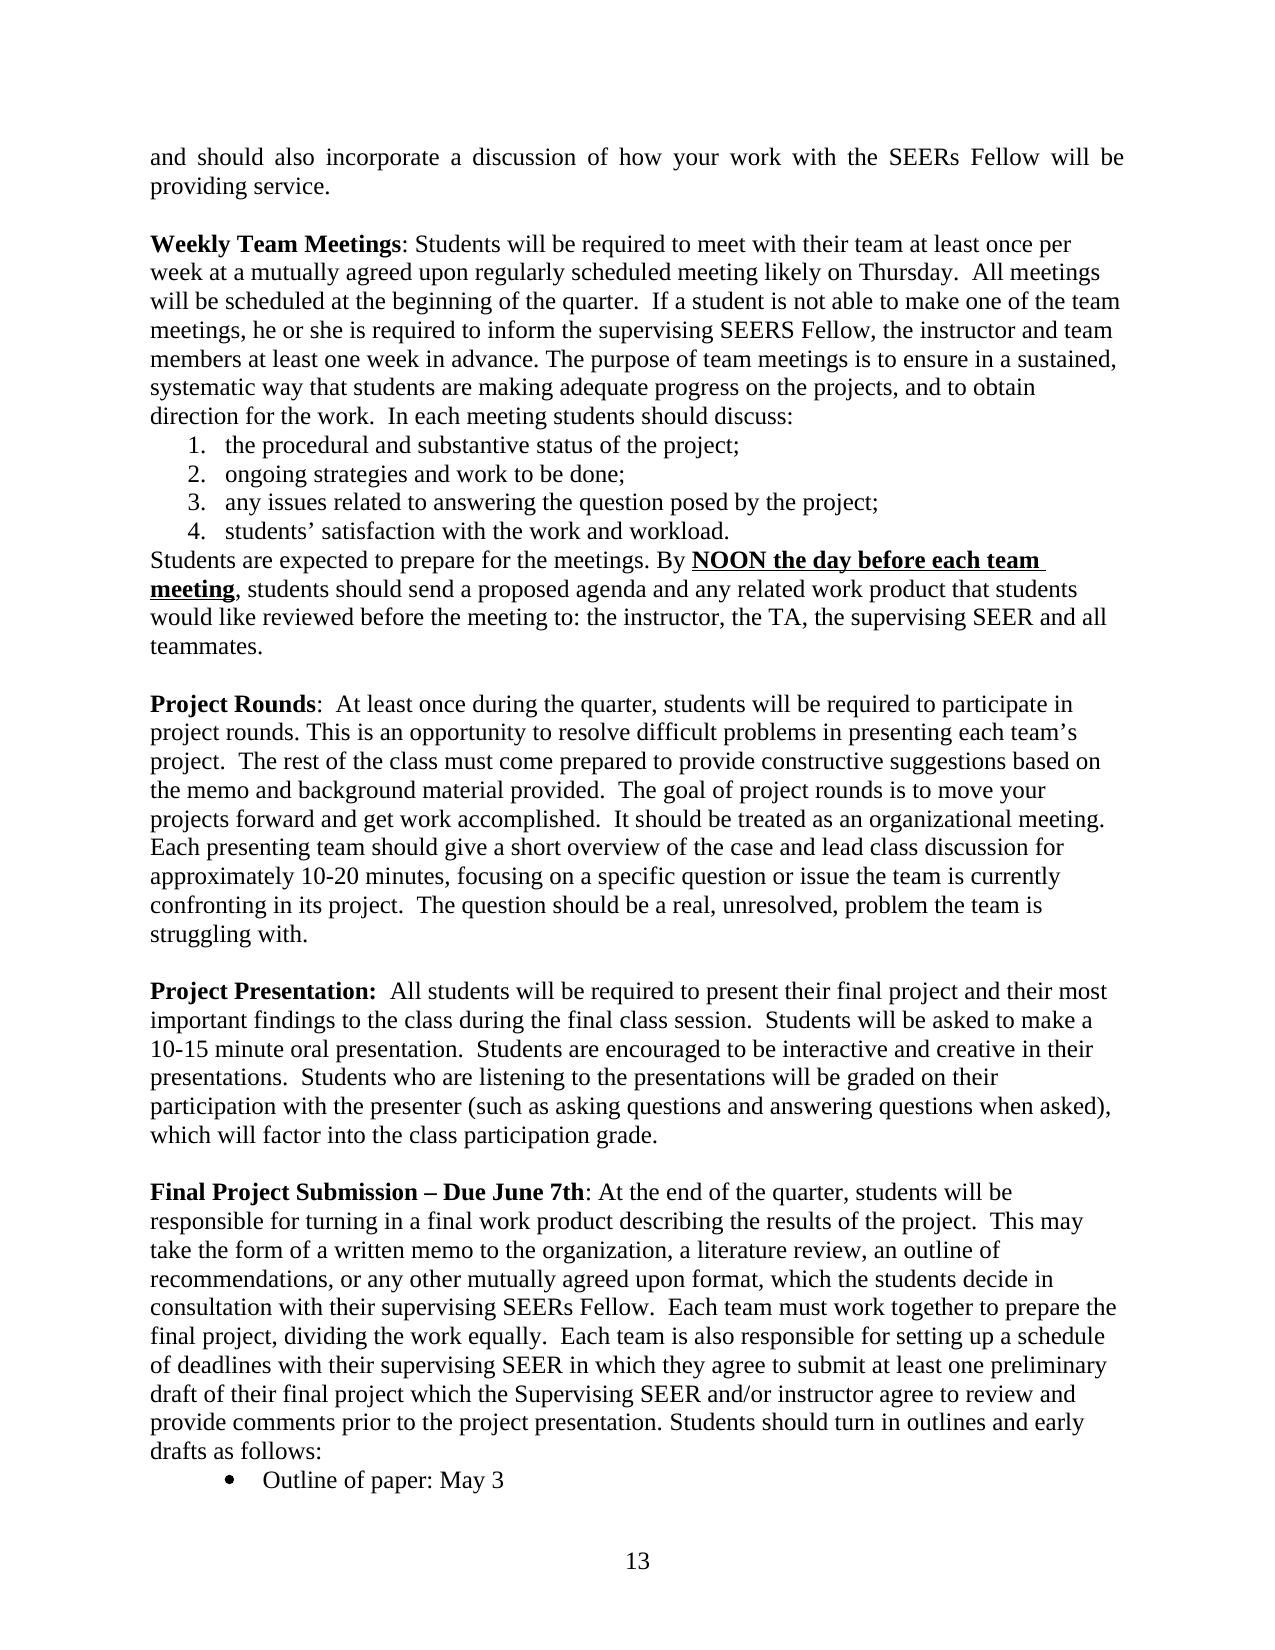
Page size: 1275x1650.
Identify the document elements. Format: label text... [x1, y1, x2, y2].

list students’ satisfaction with the work and workload. [187, 516, 1125, 545]
text Weekly Team Meetings: Students will be required to meet with their team at least once per week at a mutually agreed upon regularly scheduled meeting likely on Thursday. All meetings will be scheduled at the beginning of the quarter. If a student is not able to make one of the team meetings, he or she is required to inform the supervising SEERS Fellow, the instructor and team members at least one week in advance. The purpose of team meetings is to ensure in a sustained, systematic way that students are making adequate progress on the projects, and to obtain direction for the work. In each meeting students should discuss: [150, 229, 1125, 430]
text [150, 142, 1125, 200]
list the procedural and substantive status of the project; [187, 430, 1125, 459]
text Final Project Submission – Due June 7th: At the end of the quarter, students will be responsible for turning in a final work product describing the results of the project. This may take the form of a written memo to the organization, a literature review, an outline of recommendations, or any other mutually agreed upon format, which the students decide in consultation with their supervising SEERs Fellow. Each team must work together to prepare the final project, dividing the work equally. Each team is also responsible for setting up a schedule of deadlines with their supervising SEER in which they agree to submit at least one preliminary draft of their final project which the Supervising SEER and/or instructor agree to review and provide comments prior to the project presentation. Students should turn in outlines and early drafts as follows: [150, 1177, 1125, 1465]
text Project Presentation: All students will be required to present their final project and their most important findings to the class during the final class session. Students will be asked to make a 10-15 minute oral presentation. Students are encouraged to be interactive and creative in their presentations. Students who are listening to the presentations will be graded on their participation with the presenter (such as asking questions and answering questions when asked), which will factor into the class participation grade. [150, 976, 1125, 1149]
list any issues related to answering the question posed by the project; [187, 487, 1125, 516]
text Students are expected to prepare for the meetings. By NOON the day before each team meeting, students should send a proposed agenda and any related work product that students would like reviewed before the meeting to: the instructor, the TA, the supervising SEER and all teammates. [150, 545, 1125, 660]
list ongoing strategies and work to be done; [187, 459, 1125, 487]
list Outline of paper: May 3 [225, 1465, 1125, 1494]
text Project Rounds: At least once during the quarter, students will be required to participate in project rounds. This is an opportunity to resolve difficult problems in presenting each team’s project. The rest of the class must come prepared to provide constructive suggestions based on the memo and background material provided. The goal of project rounds is to move your projects forward and get work accomplished. It should be treated as an organizational meeting. Each presenting team should give a short overview of the case and lead class discussion for approximately 10-20 minutes, focusing on a specific question or issue the team is currently confronting in its project. The question should be a real, unresolved, problem the team is struggling with. [150, 689, 1125, 947]
